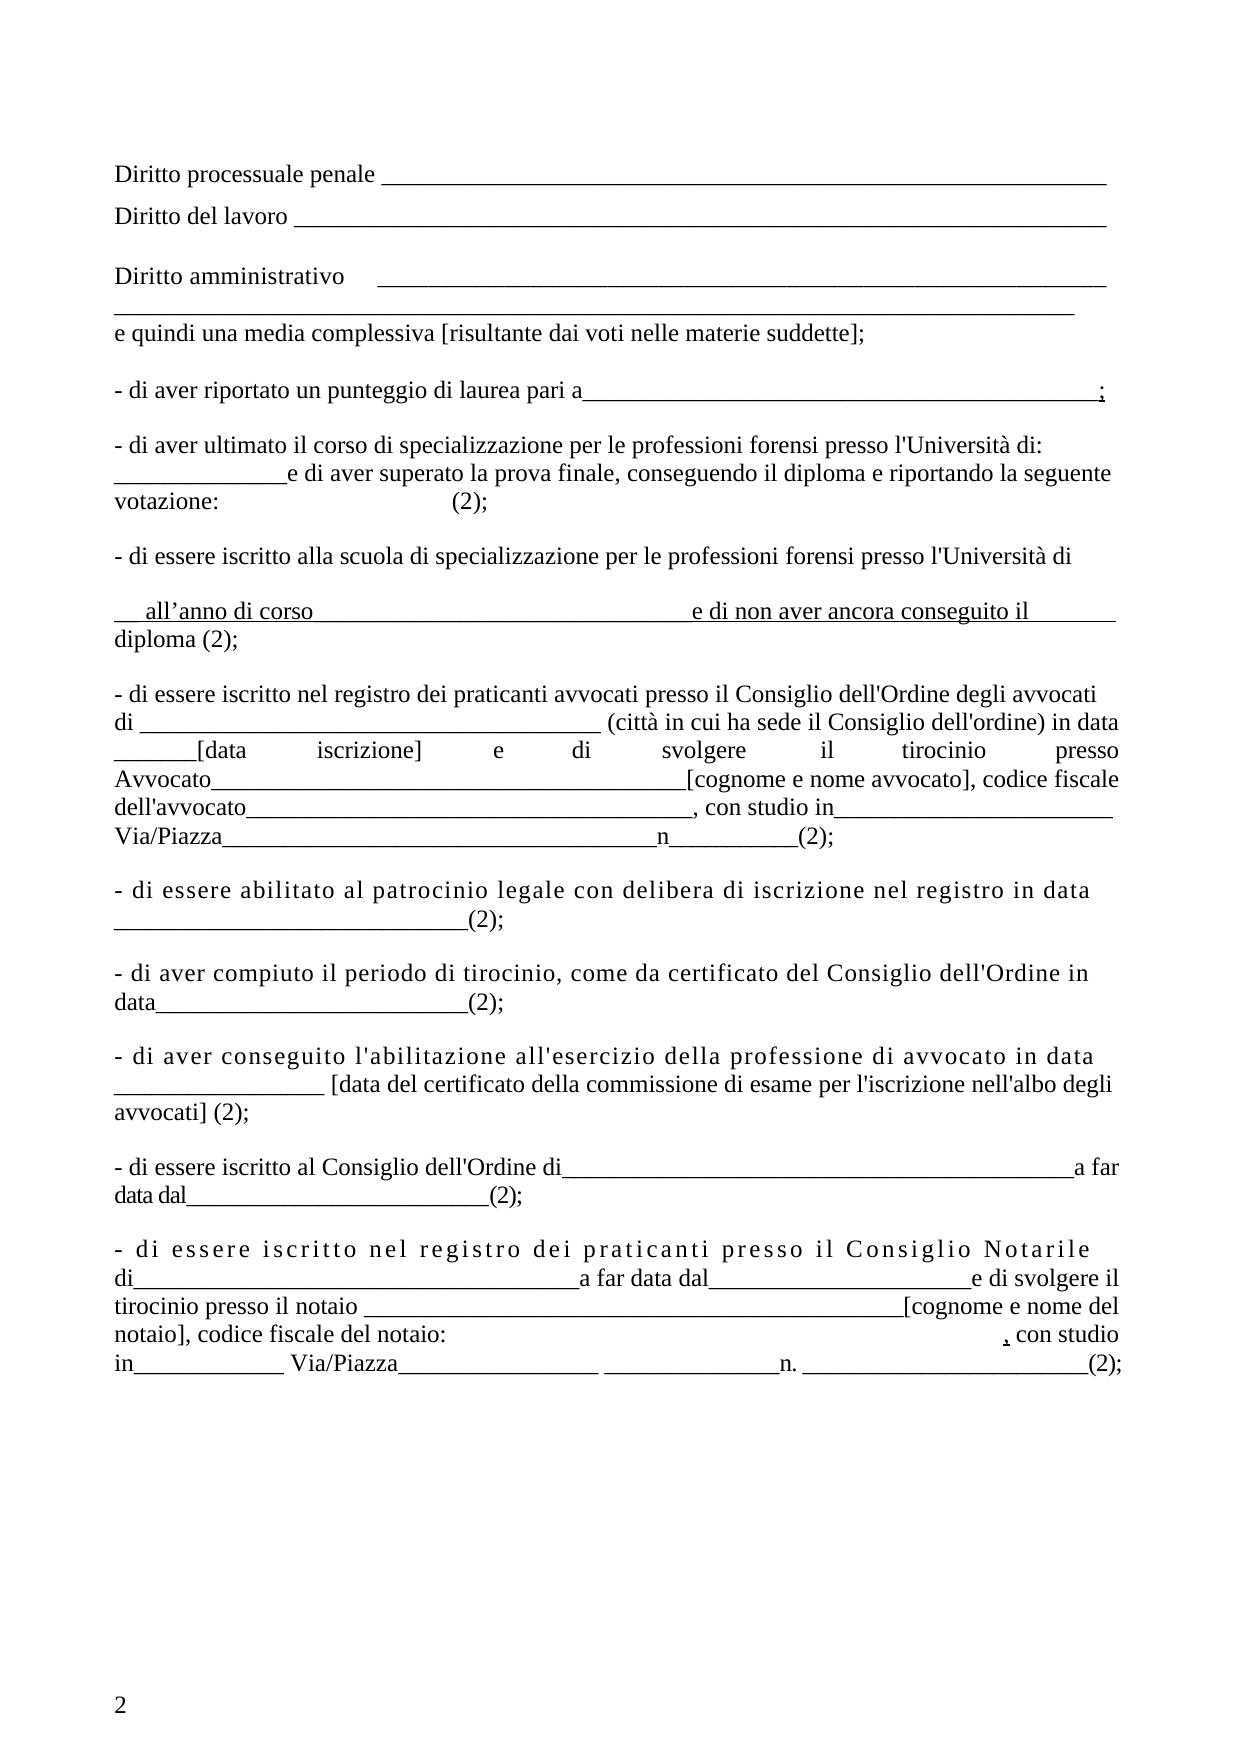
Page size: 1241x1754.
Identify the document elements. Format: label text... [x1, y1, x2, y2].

text data dal (2); [114, 1181, 1127, 1209]
text Diritto processuale penale __________________________________________________________ Diritto del lavoro _________________________________________________________________ [114, 148, 1127, 233]
text in____________ Via/Piazza________________ ______________n. ________________________ (2); [114, 1348, 1127, 1377]
text e quindi una media complessiva [risultante dai voti nelle materie suddette]; [114, 319, 1112, 347]
text - di essere iscritto nel registro dei praticanti avvocati presso il Consiglio dell'Ordine degli avvocati [114, 679, 1127, 708]
text [data iscrizione] e di svolgere il tirocinio presso [114, 736, 1127, 764]
text votazione: (2); [114, 487, 1127, 515]
text - di aver compiuto il periodo di tirocinio, come da certificato del Consiglio dell'Ordine in [114, 958, 1127, 987]
text di (città in cui ha sede il Consiglio dell'ordine) in data [114, 708, 1127, 736]
text tirocinio presso il notaio [cognome e nome del [114, 1292, 1127, 1320]
text - di essere iscritto al Consiglio dell'Ordine di a far [114, 1153, 1127, 1181]
text - di essere abilitato al patrocinio legale con delibera di iscrizione nel registro in data [114, 876, 1127, 904]
text e di aver superato la prova finale, conseguendo il diploma e riportando la seguente [114, 459, 1127, 487]
text di a far data dal e di svolgere il [114, 1264, 1127, 1292]
text __ all’anno di corso e di non aver ancora conseguito il diploma (2); [114, 597, 1037, 621]
text - di essere iscritto alla scuola di specializzazione per le professioni forensi presso l'Università di [114, 541, 1127, 570]
text __ all’anno di corso e di non aver ancora conseguito il diploma (2); [114, 622, 1037, 654]
text - di essere iscritto nel registro dei praticanti presso il Consiglio Notarile [114, 1235, 1127, 1264]
text Diritto amministrativo _________________________________________________________ [114, 262, 1127, 319]
text Via/Piazza n (2); [114, 822, 1127, 850]
text - di aver ultimato il corso di specializzazione per le professioni forensi presso l'Università di: [114, 430, 1127, 459]
text - di aver conseguito l'abilitazione all'esercizio della professione di avvocato in data [114, 1042, 1127, 1070]
text dell'avvocato , con studio in [114, 793, 1127, 821]
text - di aver riportato un punteggio di laurea pari a ; [114, 376, 1112, 404]
text Avvocato [cognome e nome avvocato], codice fiscale [114, 764, 1127, 793]
text notaio], codice fiscale del notaio: , con studio [114, 1320, 1127, 1348]
text data (2); [114, 987, 1127, 1016]
text [data del certificato della commissione di esame per l'iscrizione nell'albo degli avvocati] (2); [114, 1070, 1127, 1126]
text (2); [114, 904, 1127, 933]
text 2 [114, 1693, 1127, 1719]
